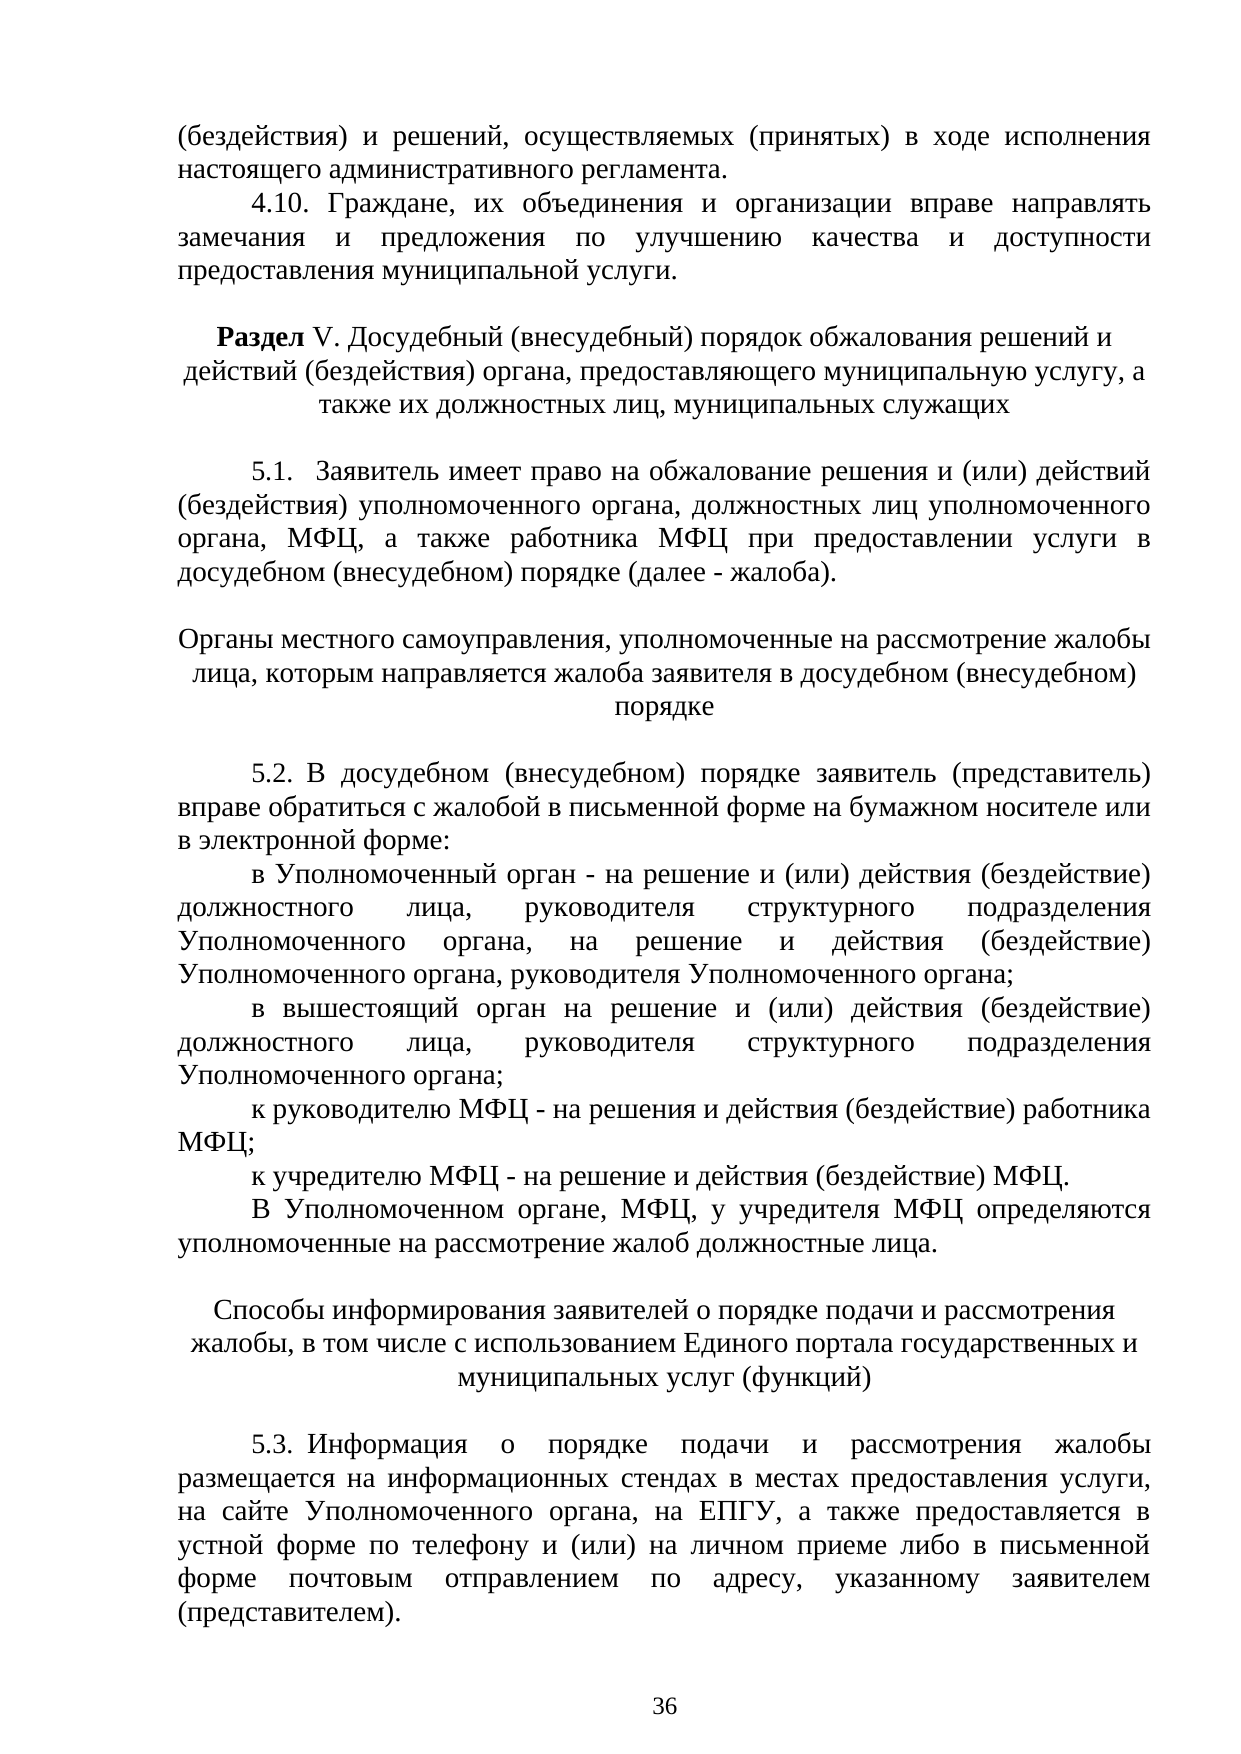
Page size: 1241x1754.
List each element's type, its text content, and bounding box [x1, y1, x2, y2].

list Заявитель имеет право на обжалование решения и (или) действий (бездействия) уполномоченного органа, должностных лиц уполномоченного органа, МФЦ, а также работника МФЦ при предоставлении услуги в досудебном (внесудебном) порядке (далее - жалоба). [177, 453, 1152, 588]
text в Уполномоченный орган - на решение и (или) действия (бездействие) должностного лица, руководителя структурного подразделения Уполномоченного органа, на решение и действия (бездействие) Уполномоченного органа, руководителя Уполномоченного органа; [177, 856, 1152, 990]
text к руководителю МФЦ - на решения и действия (бездействие) работника МФЦ; [177, 1091, 1152, 1158]
list Информация о порядке подачи и рассмотрения жалобы размещается на информационных стендах в местах предоставления услуги, на сайте Уполномоченного органа, на ЕПГУ, а также предоставляется в устной форме по телефону и (или) на личном приеме либо в письменной форме почтовым отправлением по адресу, указанному заявителем (представителем). [177, 1426, 1152, 1627]
list В досудебном (внесудебном) порядке заявитель (представитель) вправе обратиться с жалобой в письменной форме на бумажном носителе или в электронной форме: [177, 755, 1152, 856]
text 4.10. Граждане, их объединения и организации вправе направлять замечания и предложения по улучшению качества и доступности предоставления муниципальной услуги. [177, 185, 1152, 286]
text Органы местного самоуправления, уполномоченные на рассмотрение жалобы лица, которым направляется жалоба заявителя в досудебном (внесудебном) порядке [177, 621, 1152, 722]
text в вышестоящий орган на решение и (или) действия (бездействие) должностного лица, руководителя структурного подразделения Уполномоченного органа; [177, 990, 1152, 1091]
text Способы информирования заявителей о порядке подачи и рассмотрения жалобы, в том числе с использованием Единого портала государственных и муниципальных услуг (функций) [177, 1292, 1152, 1393]
text В Уполномоченном органе, МФЦ, у учредителя МФЦ определяются уполномоченные на рассмотрение жалоб должностные лица. [177, 1191, 1152, 1258]
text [177, 118, 1152, 185]
text к учредителю МФЦ - на решение и действия (бездействие) МФЦ. [177, 1158, 1152, 1191]
text Раздел V. Досудебный (внесудебный) порядок обжалования решений и действий (бездействия) органа, предоставляющего муниципальную услугу, а также их должностных лиц, муниципальных служащих [177, 319, 1152, 420]
